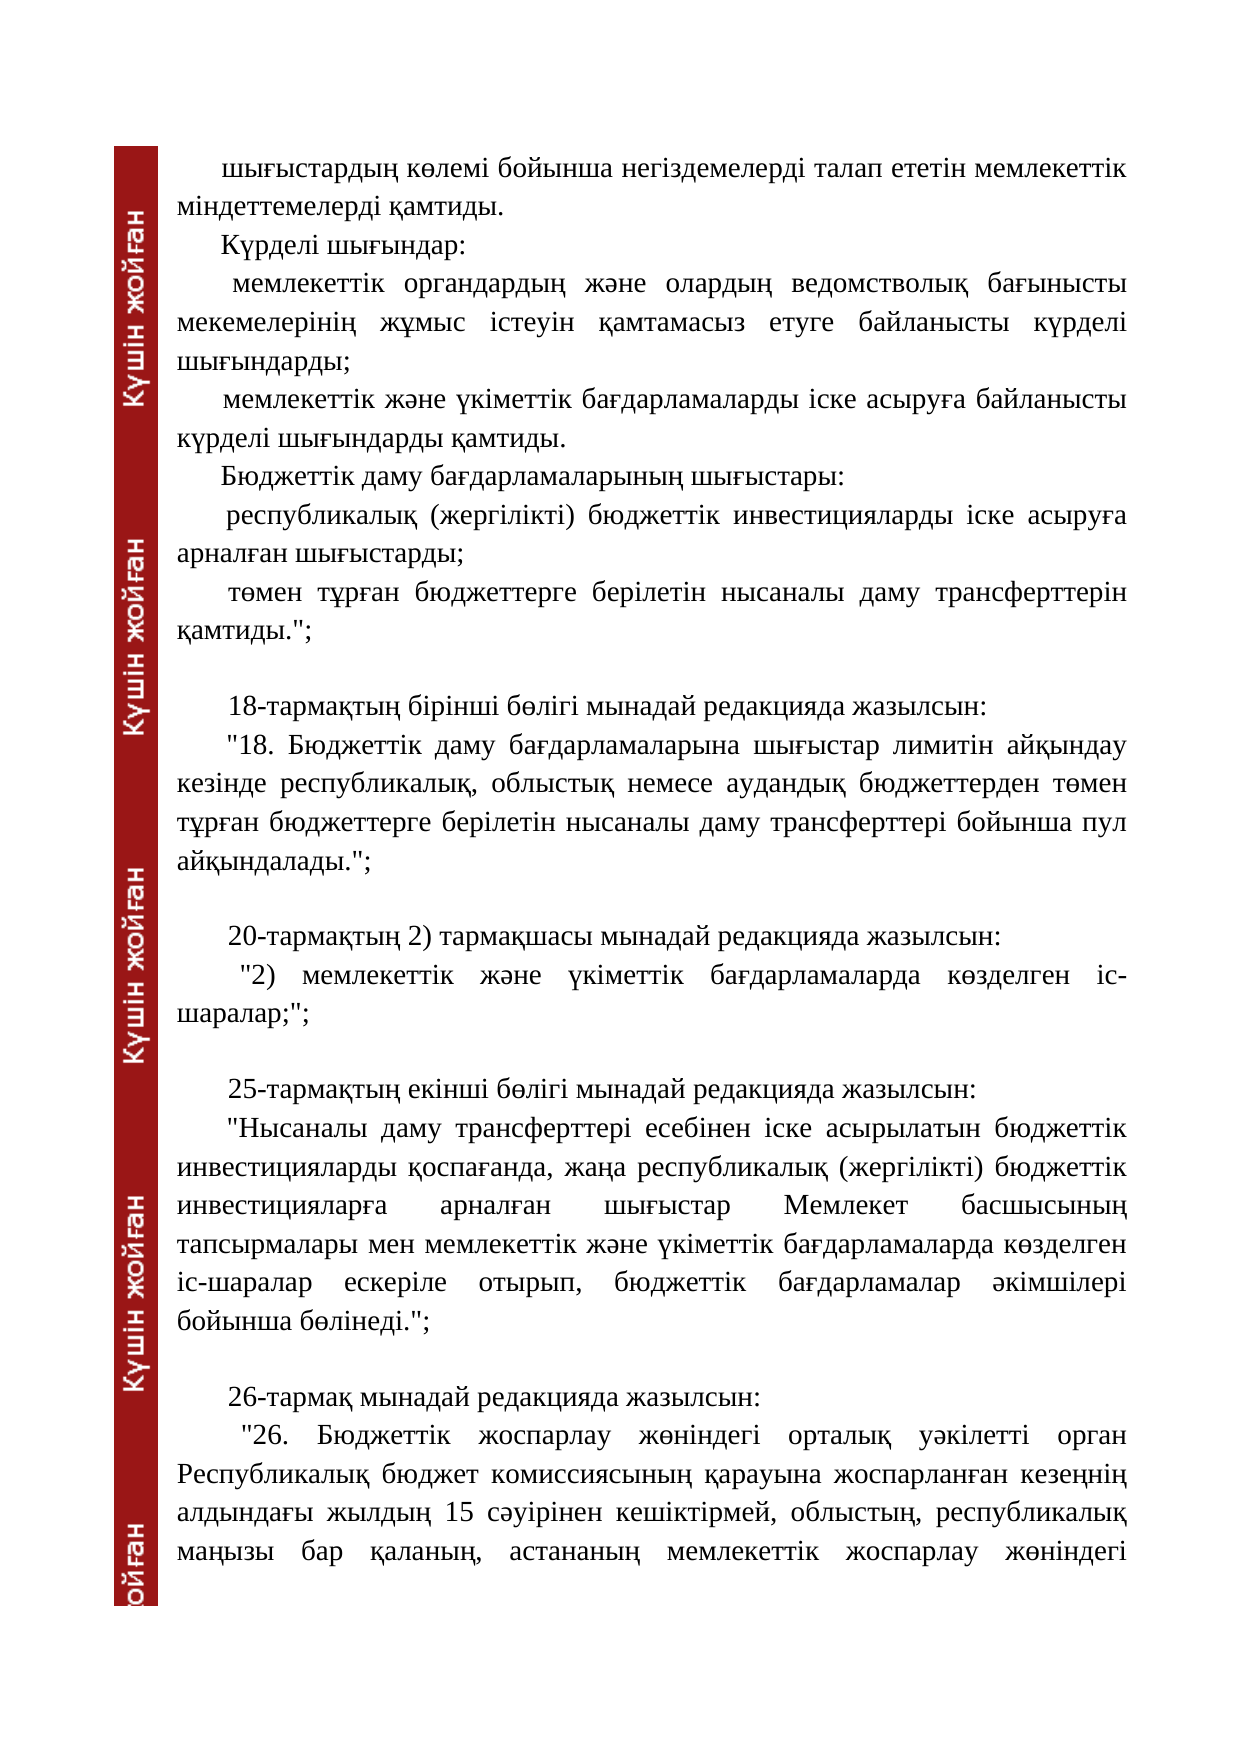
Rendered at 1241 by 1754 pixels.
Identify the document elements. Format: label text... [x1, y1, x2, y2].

picture [114, 261, 158, 266]
picture [114, 453, 158, 458]
picture [114, 952, 158, 957]
text Бюджеттік даму бағдарламаларының шығыстары: [112, 458, 1128, 492]
picture [114, 1336, 158, 1379]
text мемлекеттік және үкіметтік бағдарламаларды іске асыруға байланысты күрделі шығындарды қамтиды. [112, 381, 1128, 453]
picture [114, 376, 158, 381]
text 26-тармақ мынадай редакцияда жазылсын: [112, 1379, 1128, 1412]
text 25-тармақтың екінші бөлігі мынадай редакцияда жазылсын: [112, 1072, 1128, 1105]
text 20-тармақтың 2) тармақшасы мынадай редакцияда жазылсын: [112, 918, 1128, 952]
picture [114, 492, 158, 497]
text республикалық (жергілікті) бюджеттік инвестицияларды іске асыруға арналған шығыстарды; [112, 497, 1128, 569]
text мемлекеттік органдардың және олардың ведомстволық бағынысты мекемелерінің жұмыс істеуін қамтамасыз етуге байланысты күрделі шығындарды; [112, 266, 1128, 376]
picture [114, 722, 158, 727]
picture [114, 876, 158, 918]
picture [114, 1105, 158, 1110]
text "Нысаналы даму трансферттері есебінен іске асырылатын бюджеттік инвестицияларды қоспағанда, жаңа республикалық (жергілікті) бюджеттік инвестицияларға арналған шығыстар Мемлекет басшысының тапсырмалары мен мемлекеттік және үкіметтік бағдарламаларда көзделген іс-шаралар ескеріле отырып, бюджеттік бағдарламалар әкімшілері бойынша бөлінеді."; [112, 1110, 1128, 1336]
picture [114, 146, 158, 150]
picture [114, 569, 158, 574]
picture [114, 222, 158, 227]
text "18. Бюджеттік даму бағдарламаларына шығыстар лимитін айқындау кезінде республикалық, облыстық немесе аудандық бюджеттерден төмен тұрған бюджеттерге берілетін нысаналы даму трансферттері бойынша пул айқындалады."; [112, 727, 1128, 876]
text "2) мемлекеттік және үкіметтік бағдарламаларда көзделген іс-шаралар;"; [112, 957, 1128, 1029]
text шығыстардың көлемі бойынша негіздемелерді талап ететін мемлекеттік міндеттемелерді қамтиды. [112, 150, 1128, 222]
text төмен тұрған бюджеттерге берілетін нысаналы даму трансферттерін қамтиды."; [112, 574, 1128, 646]
text Күрделі шығындар: [112, 227, 1128, 261]
text 18-тармақтың бірінші бөлігі мынадай редакцияда жазылсын: [112, 688, 1128, 722]
picture [114, 646, 158, 688]
picture [114, 1029, 158, 1072]
picture [114, 1412, 158, 1417]
picture [114, 1566, 158, 1606]
